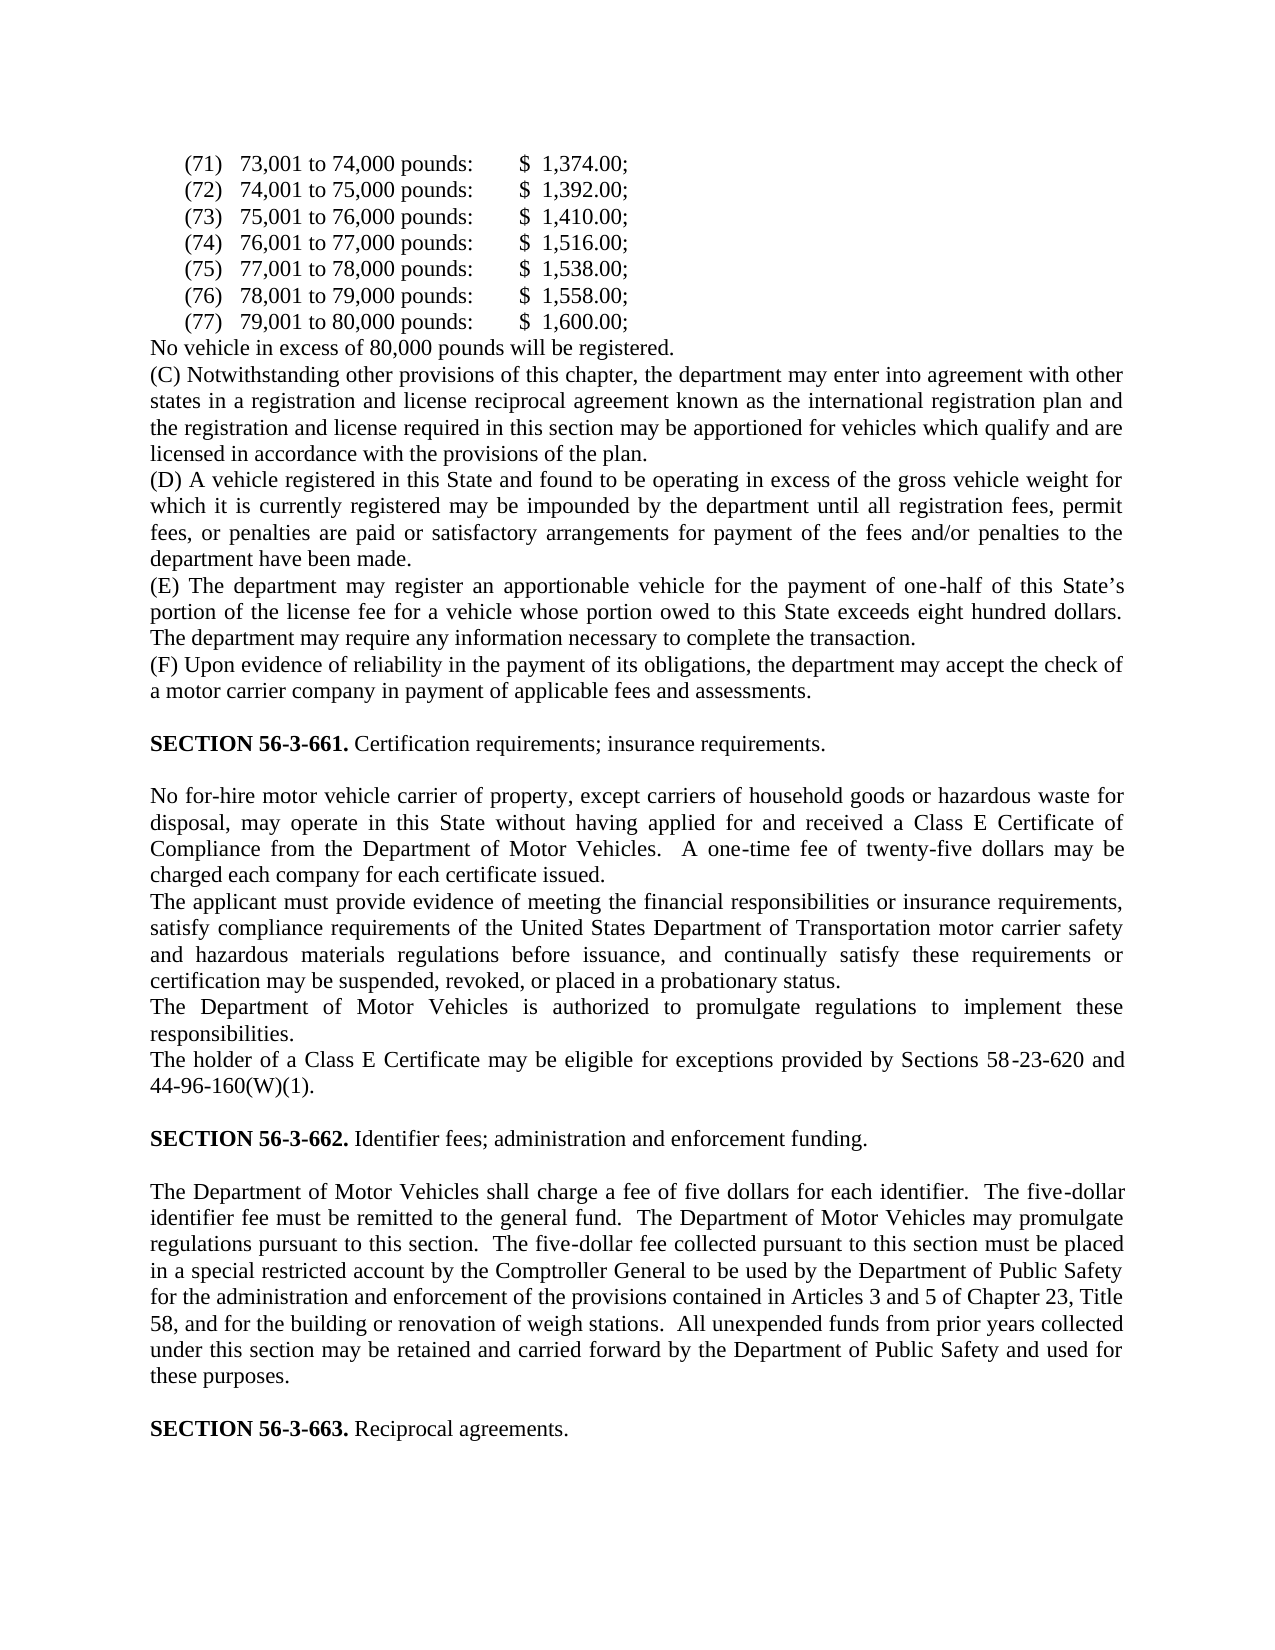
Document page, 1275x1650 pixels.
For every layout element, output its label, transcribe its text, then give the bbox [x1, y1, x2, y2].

text The Department of Motor Vehicles shall charge a fee of five dollars for each identifier. The five-dollar identifier fee must be remitted to the general fund. The Department of Motor Vehicles may promulgate regulations pursuant to this section. The five-dollar fee collected pursuant to this section must be placed in a special restricted account by the Comptroller General to be used by the Department of Public Safety for the administration and enforcement of the provisions contained in Articles 3 and 5 of Chapter 23, Title 58, and for the building or renovation of weigh stations. All unexpended funds from prior years collected under this section may be retained and carried forward by the Department of Public Safety and used for these purposes. [150, 1178, 1125, 1389]
text The Department of Motor Vehicles is authorized to promulgate regulations to implement these responsibilities. [150, 993, 1125, 1046]
text (75) 77,001 to 78,000 pounds: $ 1,538.00; [150, 255, 1125, 282]
text (E) The department may register an apportionable vehicle for the payment of one-half of this State’s portion of the license fee for a vehicle whose portion owed to this State exceeds eight hundred dollars. The department may require any information necessary to complete the transaction. [150, 572, 1125, 651]
text The holder of a Class E Certificate may be eligible for exceptions provided by Sections 58-23-620 and 44-96-160(W)(1). [150, 1046, 1125, 1099]
text (76) 78,001 to 79,000 pounds: $ 1,558.00; [150, 282, 1125, 308]
text (D) A vehicle registered in this State and found to be operating in excess of the gross vehicle weight for which it is currently registered may be impounded by the department until all registration fees, permit fees, or penalties are paid or satisfactory arrangements for payment of the fees and/or penalties to the department have been made. [150, 466, 1125, 572]
text (72) 74,001 to 75,000 pounds: $ 1,392.00; [150, 176, 1125, 203]
text (77) 79,001 to 80,000 pounds: $ 1,600.00; [150, 308, 1125, 334]
text No for-hire motor vehicle carrier of property, except carriers of household goods or hazardous waste for disposal, may operate in this State without having applied for and received a Class E Certificate of Compliance from the Department of Motor Vehicles. A one-time fee of twenty-five dollars may be charged each company for each certificate issued. [150, 782, 1125, 888]
text (73) 75,001 to 76,000 pounds: $ 1,410.00; [150, 203, 1125, 229]
text SECTION 56-3-661. Certification requirements; insurance requirements. [150, 730, 1125, 756]
text No vehicle in excess of 80,000 pounds will be registered. [150, 334, 1125, 361]
text (C) Notwithstanding other provisions of this chapter, the department may enter into agreement with other states in a registration and license reciprocal agreement known as the international registration plan and the registration and license required in this section may be apportioned for vehicles which qualify and are licensed in accordance with the provisions of the plan. [150, 361, 1125, 466]
text (F) Upon evidence of reliability in the payment of its obligations, the department may accept the check of a motor carrier company in payment of applicable fees and assessments. [150, 651, 1125, 703]
text SECTION 56-3-663. Reciprocal agreements. [150, 1415, 1125, 1441]
text The applicant must provide evidence of meeting the financial responsibilities or insurance requirements, satisfy compliance requirements of the United States Department of Transportation motor carrier safety and hazardous materials regulations before issuance, and continually satisfy these requirements or certification may be suspended, revoked, or placed in a probationary status. [150, 888, 1125, 993]
text SECTION 56-3-662. Identifier fees; administration and enforcement funding. [150, 1125, 1125, 1151]
text (71) 73,001 to 74,000 pounds: $ 1,374.00; [150, 150, 1125, 176]
text (74) 76,001 to 77,000 pounds: $ 1,516.00; [150, 229, 1125, 255]
